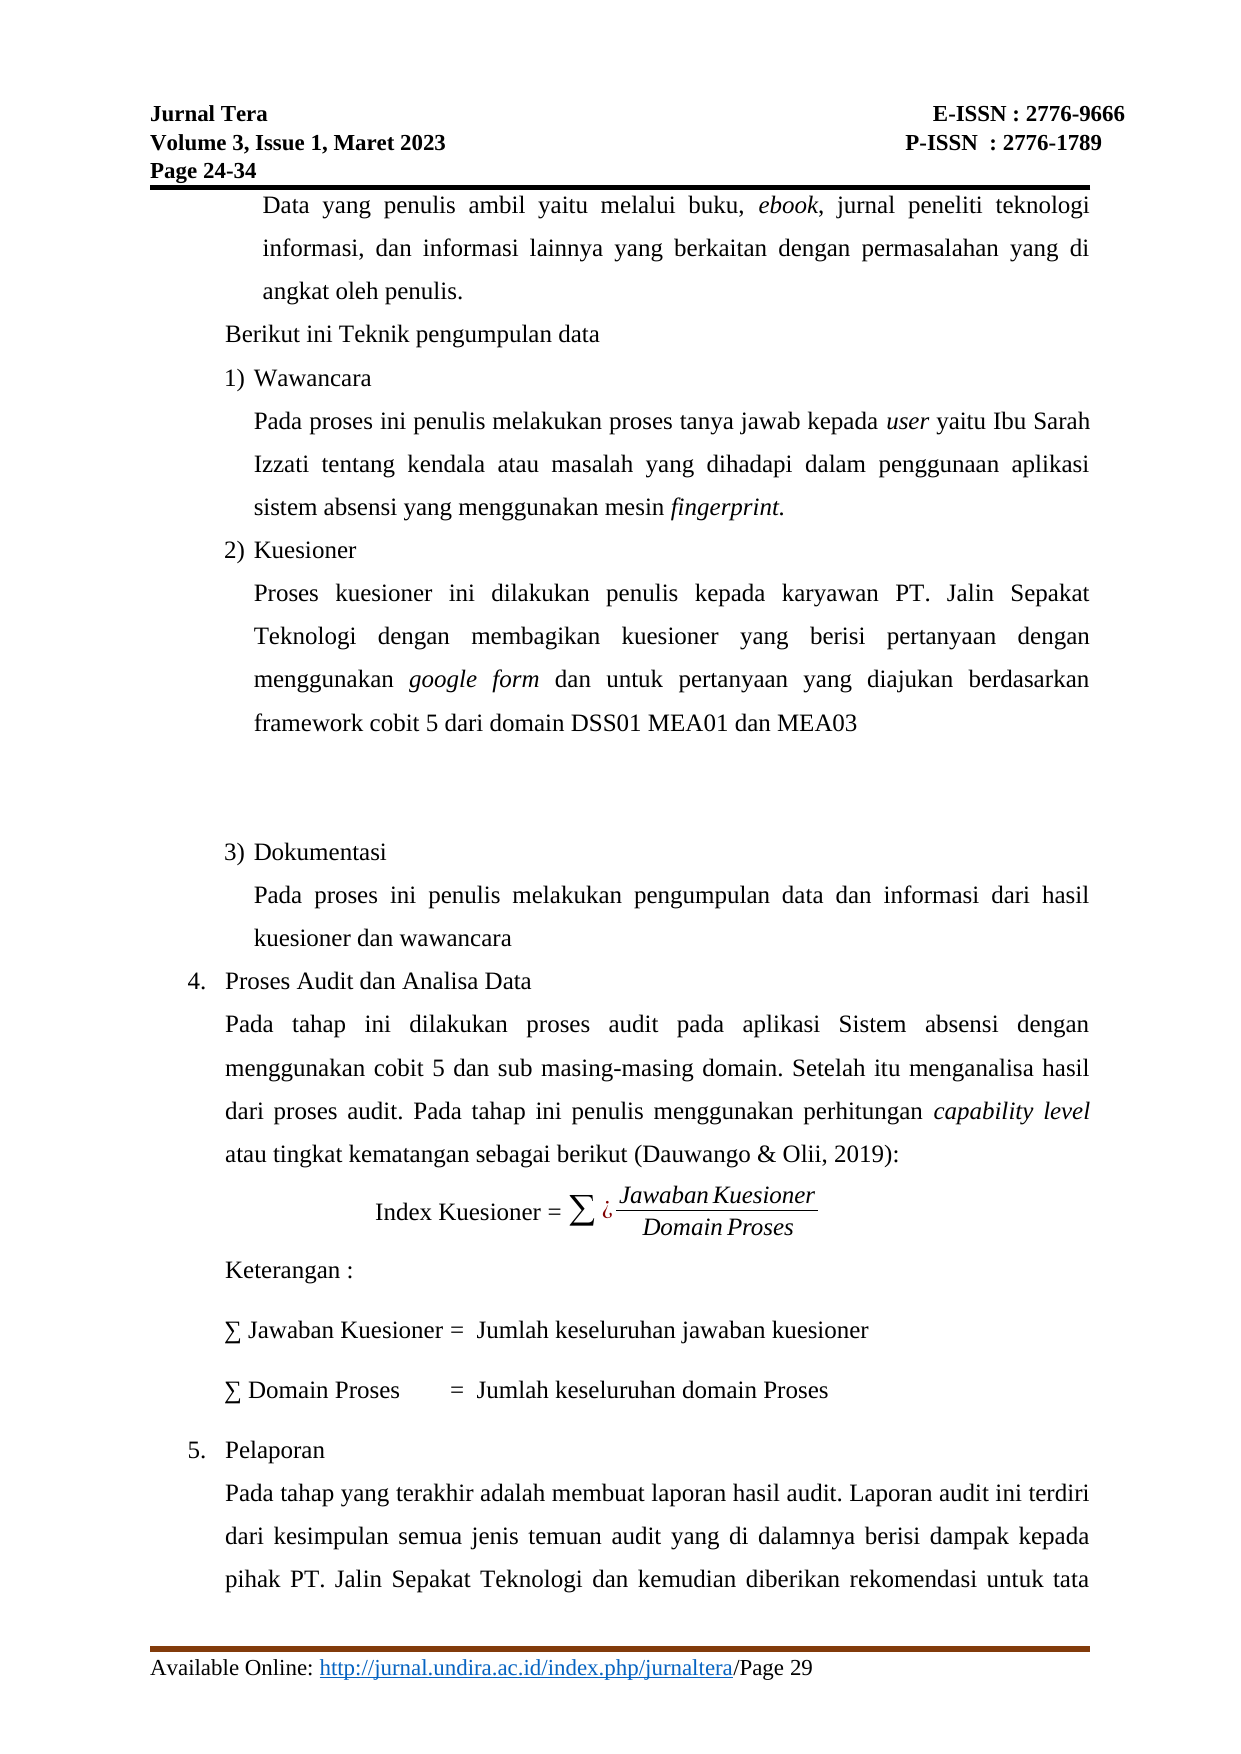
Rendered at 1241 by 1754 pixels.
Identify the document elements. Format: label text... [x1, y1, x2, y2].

list Index Kuesioner = [300, 1182, 1090, 1241]
list Dokumentasi [224, 837, 1090, 866]
text Berikut ini Teknik pengumpulan data [150, 319, 1090, 348]
list Pada tahap ini dilakukan proses audit pada aplikasi Sistem absensi dengan menggunakan cobit 5 dan sub masing-masing domain. Setelah itu menganalisa hasil dari proses audit. Pada tahap ini penulis menggunakan perhitungan capability level atau tingkat kematangan sebagai berikut (Dauwango & Olii, 2019): [225, 1009, 1090, 1168]
text ∑ Domain Proses = Jumlah keseluruhan domain Proses [224, 1375, 1090, 1404]
list Kuesioner [224, 535, 1090, 564]
list Wawancara [224, 363, 1090, 391]
list Pada proses ini penulis melakukan pengumpulan data dan informasi dari hasil kuesioner dan wawancara [253, 880, 1090, 952]
list Keterangan : [225, 1255, 1090, 1284]
list Proses Audit dan Analisa Data [187, 966, 1090, 995]
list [225, 1478, 1090, 1593]
list Pada proses ini penulis melakukan proses tanya jawab kepada user yaitu Ibu Sarah Izzati tentang kendala atau masalah yang dihadapi dalam penggunaan aplikasi sistem absensi yang menggunakan mesin fingerprint. [253, 406, 1090, 521]
list Proses kuesioner ini dilakukan penulis kepada karyawan PT. Jalin Sepakat Teknologi dengan membagikan kuesioner yang berisi pertanyaan dengan menggunakan google form dan untuk pertanyaan yang diajukan berdasarkan framework cobit 5 dari domain DSS01 MEA01 dan MEA03 [253, 578, 1090, 736]
list Data yang penulis ambil yaitu melalui buku, ebook, jurnal peneliti teknologi informasi, dan informasi lainnya yang berkaitan dengan permasalahan yang di angkat oleh penulis. [262, 190, 1090, 305]
text ∑ Jawaban Kuesioner = Jumlah keseluruhan jawaban kuesioner [224, 1315, 1090, 1344]
list Pelaporan [187, 1435, 1090, 1463]
